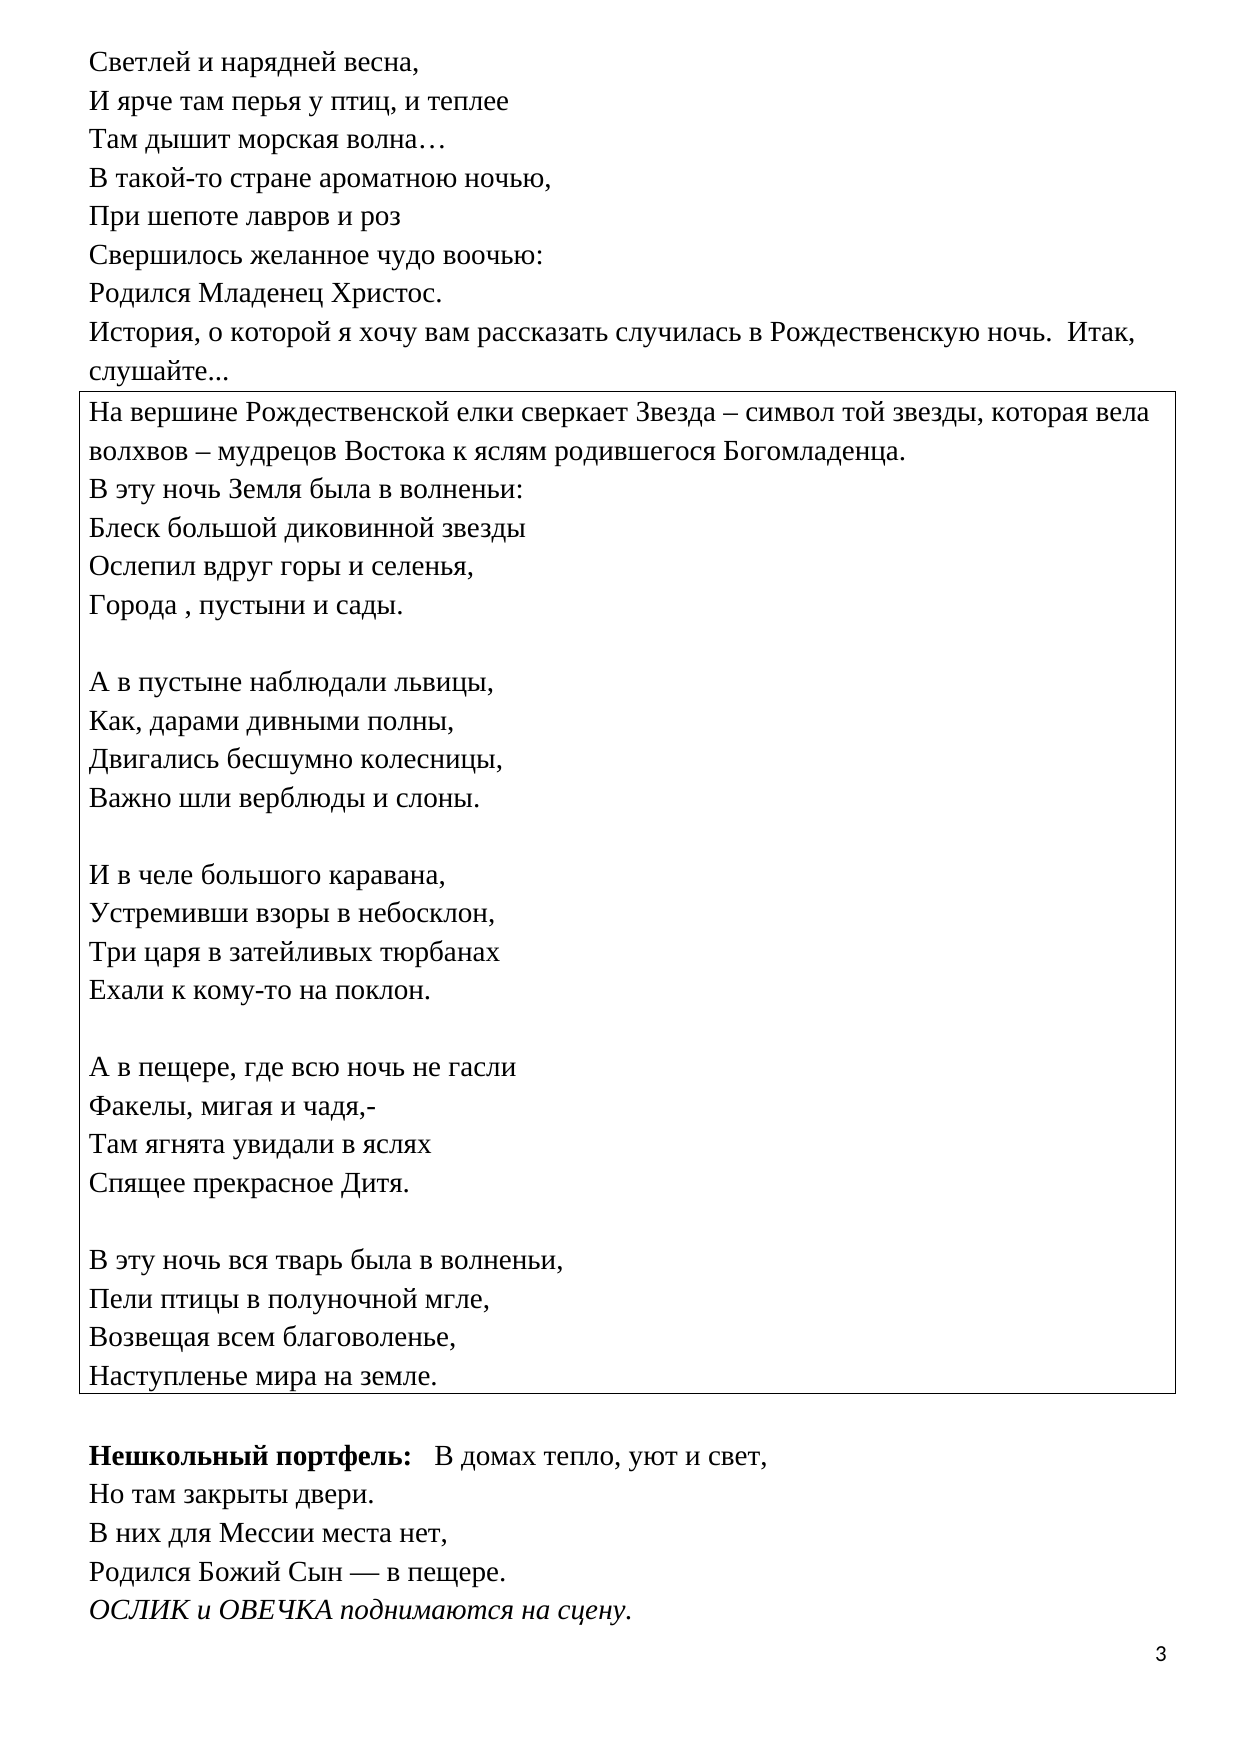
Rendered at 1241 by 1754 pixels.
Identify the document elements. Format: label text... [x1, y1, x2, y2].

text При шепоте лавров и роз [89, 198, 1167, 232]
text И ярче там перья у птиц, и теплее [89, 83, 1167, 116]
text Как, дарами дивными полны, [80, 699, 1175, 736]
text Двигались бесшумно колесницы, [80, 738, 1175, 775]
text Три царя в затейливых тюрбанах [80, 931, 1175, 967]
text Там ягнята увидали в яслях [80, 1123, 1175, 1160]
text Наступленье мира на земле. [80, 1355, 1175, 1393]
text ОСЛИК и ОВЕЧКА поднимаются на сцену. [89, 1592, 1167, 1626]
text Свершилось желанное чудо воочью: [89, 237, 1167, 271]
text А в пустыне наблюдали львицы, [80, 661, 1175, 698]
text Города , пустыни и сады. [80, 584, 1175, 621]
text Там дышит морская волна… [89, 121, 1167, 155]
text В эту ночь Земля была в волненьи: [80, 468, 1175, 505]
text Факелы, мигая и чадя,- [80, 1085, 1175, 1122]
text В эту ночь вся тварь была в волненьи, [80, 1239, 1175, 1276]
text Нешкольный портфель: В домах тепло, уют и свет, [89, 1438, 1167, 1472]
text Родился Младенец Христос. [89, 276, 1167, 309]
text Возвещая всем благоволенье, [80, 1316, 1175, 1353]
text Светлей и нарядней весна, [89, 44, 1167, 78]
text Ехали к кому-то на поклон. [80, 969, 1175, 1006]
text В такой-то стране ароматною ночью, [89, 160, 1167, 193]
text В них для Мессии места нет, [89, 1515, 1167, 1549]
text Но там закрыты двери. [89, 1477, 1167, 1510]
text Важно шли верблюды и слоны. [80, 777, 1175, 813]
text Устремивши взоры в небосклон, [80, 892, 1175, 929]
text История, о которой я хочу вам рассказать случилась в Рождественскую ночь. Итак, слушайте... [89, 314, 1167, 386]
text Спящее прекрасное Дитя. [80, 1162, 1175, 1199]
text А в пещере, где всю ночь не гасли [80, 1046, 1175, 1083]
text Родился Божий Сын — в пещере. [89, 1554, 1167, 1587]
text Пели птицы в полуночной мгле, [80, 1278, 1175, 1314]
text Блеск большой диковинной звезды [80, 507, 1175, 543]
text На вершине Рождественской елки сверкает Звезда – символ той звезды, которая вела волхвов – мудрецов Востока к яслям родившегося Богомладенца. [80, 392, 1175, 466]
text И в челе большого каравана, [80, 854, 1175, 890]
text Ослепил вдруг горы и селенья, [80, 545, 1175, 582]
